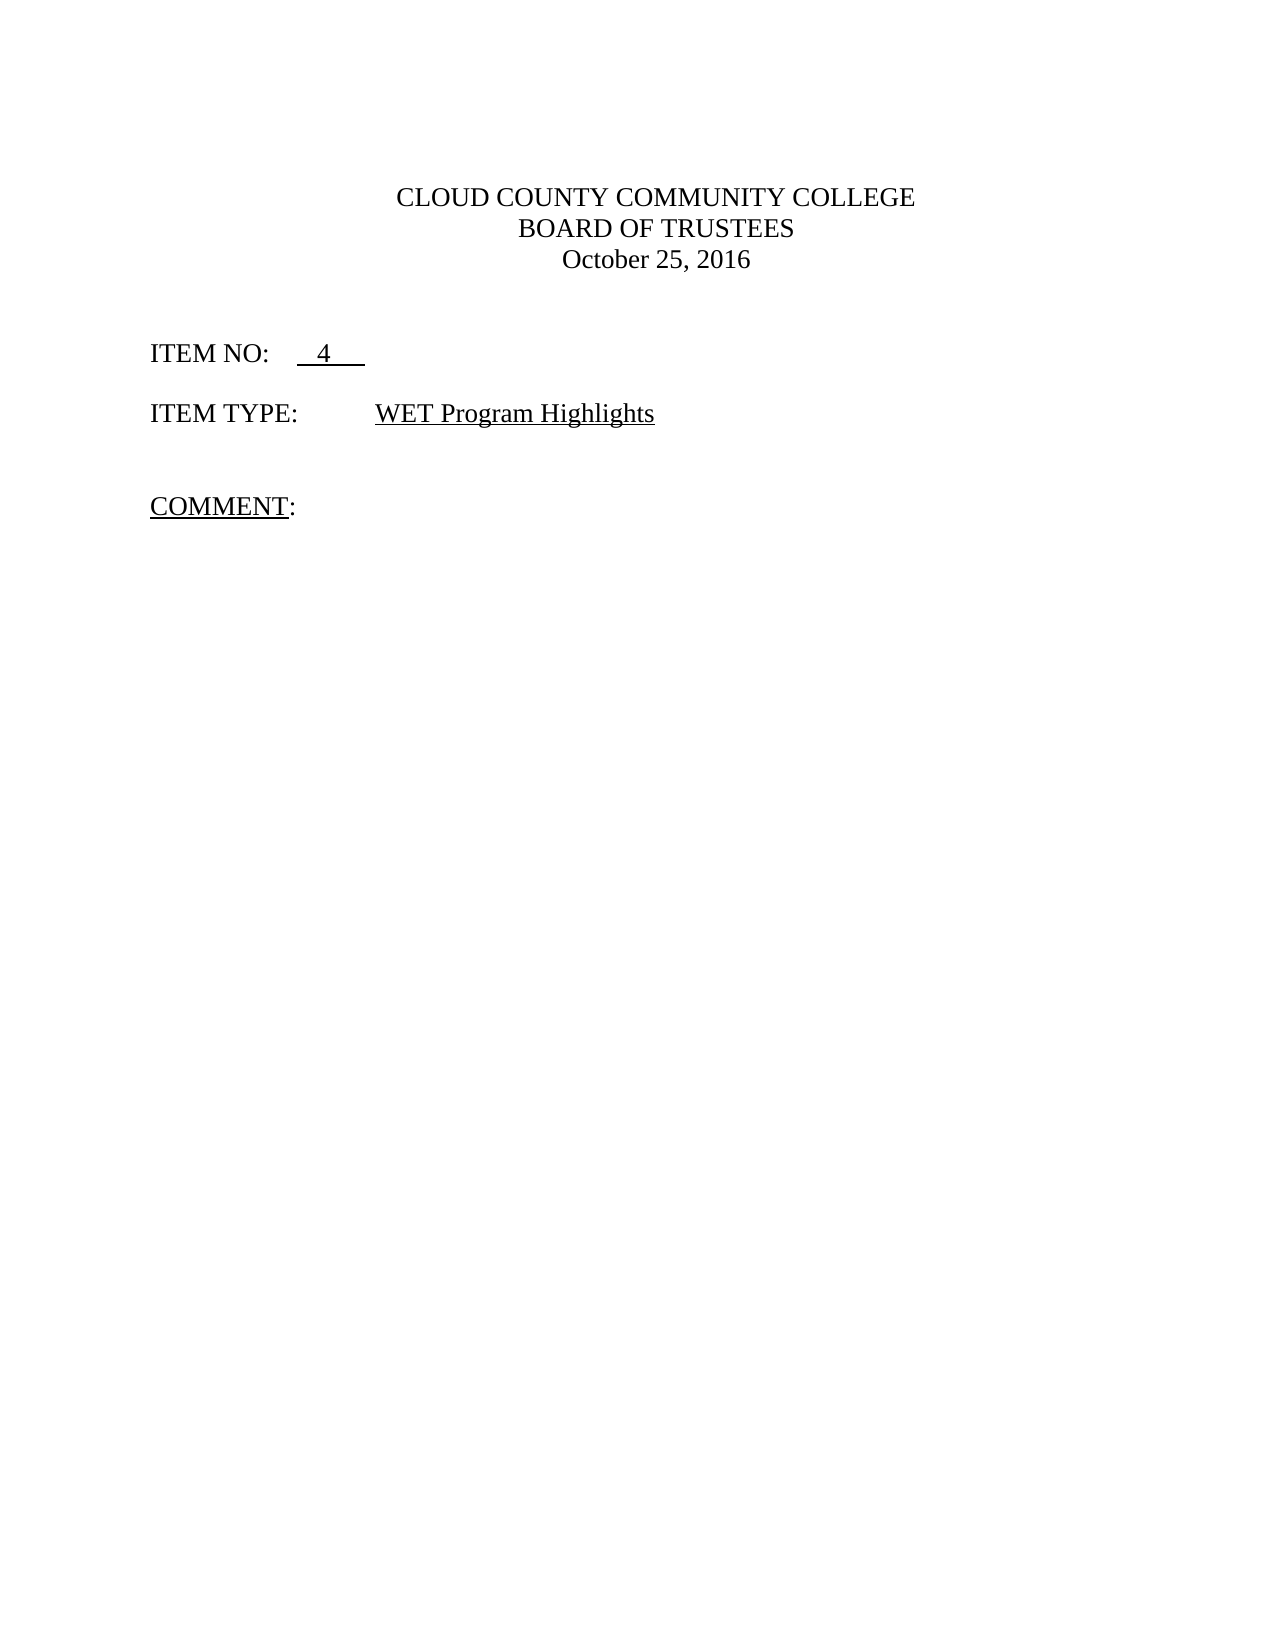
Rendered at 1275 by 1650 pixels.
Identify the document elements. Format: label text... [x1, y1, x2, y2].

text BOARD OF TRUSTEES [150, 212, 1162, 243]
text October 25, 2016 [150, 243, 1162, 274]
text ITEM NO: 4 [150, 337, 1162, 368]
text ITEM TYPE: WET Program Highlights [150, 397, 1162, 428]
text COMMENT: [150, 490, 1162, 521]
text CLOUD COUNTY COMMUNITY COLLEGE [150, 181, 1162, 212]
